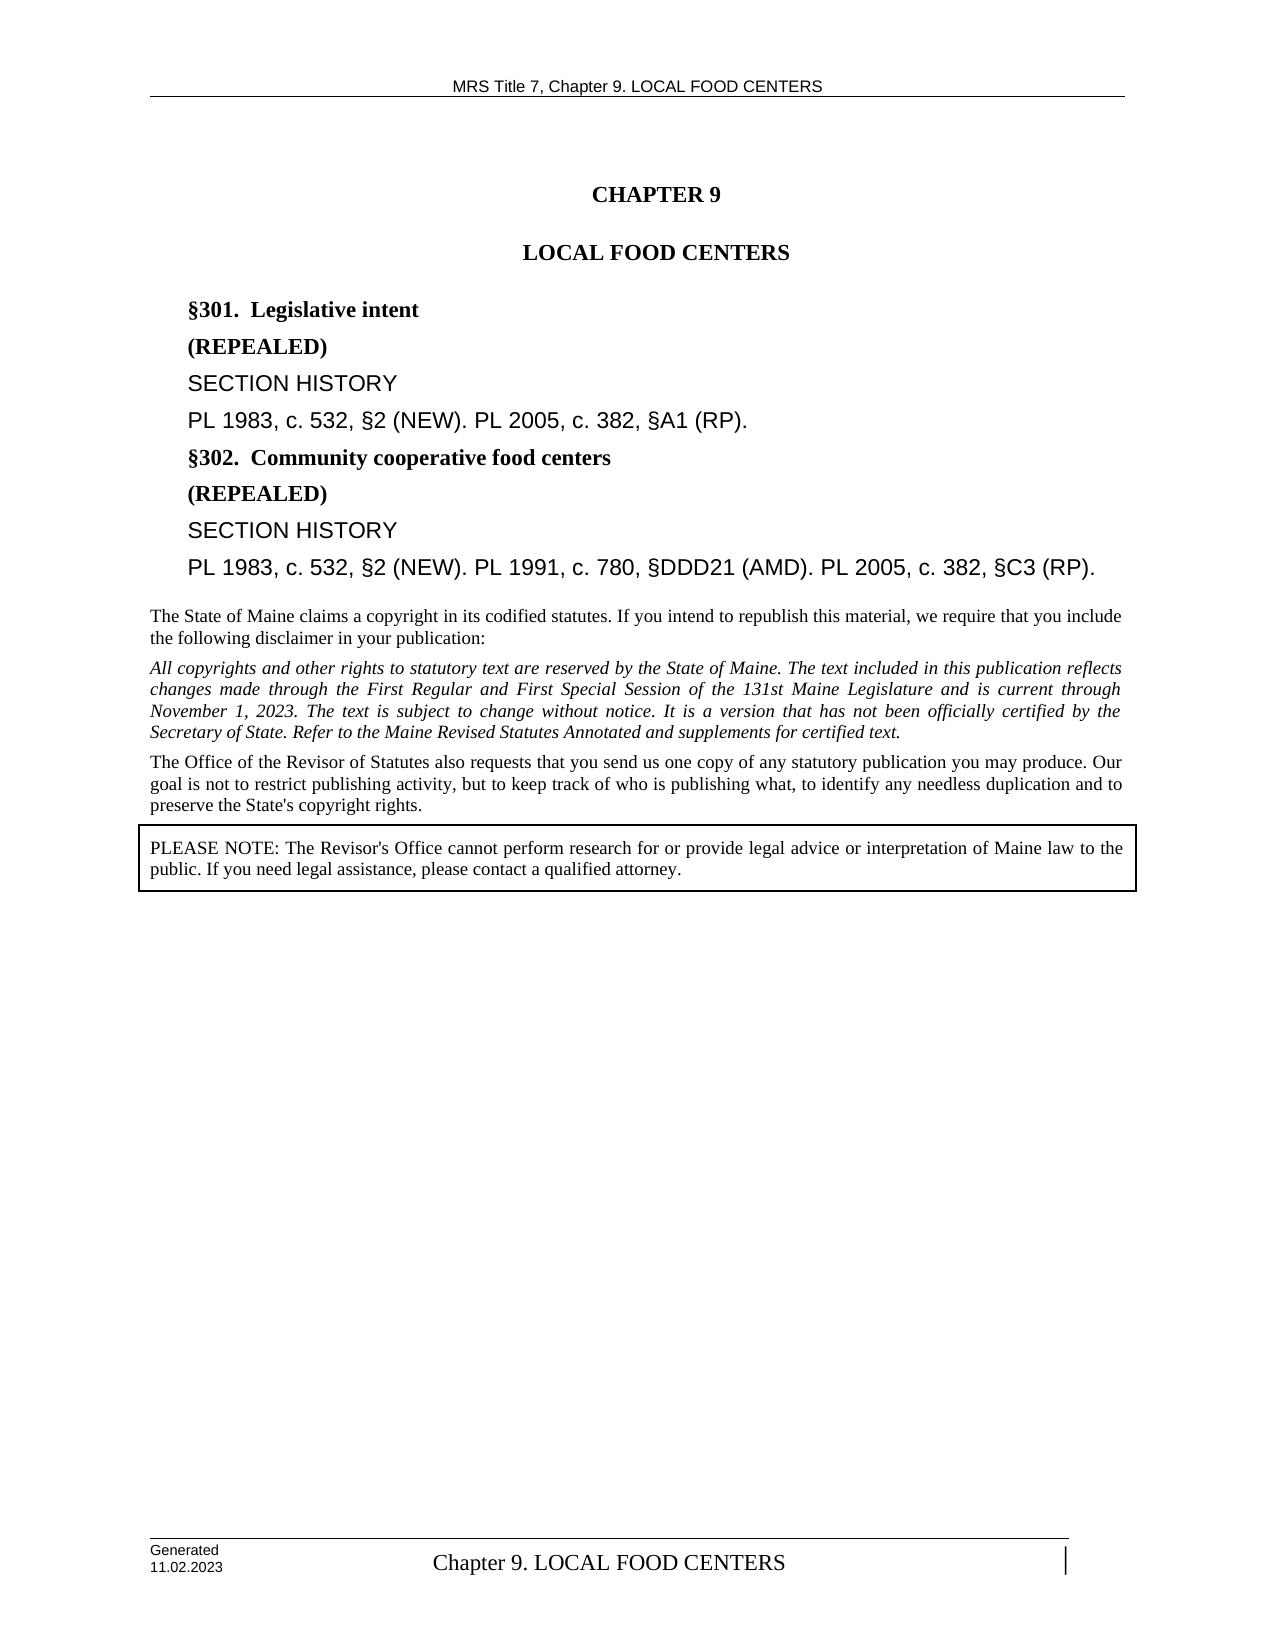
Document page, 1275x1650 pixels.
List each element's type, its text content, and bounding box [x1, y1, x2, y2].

text (REPEALED) [187, 480, 1125, 507]
text (REPEALED) [187, 333, 1125, 359]
text §302. Community cooperative food centers [187, 443, 1125, 470]
text SECTION HISTORY [187, 370, 1125, 396]
text LOCAL FOOD CENTERS [187, 239, 1125, 265]
text PL 1983, c. 532, §2 (NEW). PL 2005, c. 382, §A1 (RP). [187, 407, 1125, 433]
text All copyrights and other rights to statutory text are reserved by the State of Maine. The text included in this publication reflects changes made through the First Regular and First Special Session of the 131st Maine Legislature and is current through November 1, 2023 . The text is subject to change without notice. It is a version that has not been officially certified by the Secretary of State. Refer to the Maine Revised Statutes Annotated and supplements for certified text. [150, 657, 1125, 743]
text PLEASE NOTE: The Revisor's Office cannot perform research for or provide legal advice or interpretation of Maine law to the public. If you need legal assistance, please contact a qualified attorney. [140, 826, 1135, 890]
text CHAPTER 9 [187, 181, 1125, 208]
text The Office of the Revisor of Statutes also requests that you send us one copy of any statutory publication you may produce. Our goal is not to restrict publishing activity, but to keep track of who is publishing what, to identify any needless duplication and to preserve the State's copyright rights. [150, 751, 1125, 816]
text The State of Maine claims a copyright in its codified statutes. If you intend to republish this material, we require that you include the following disclaimer in your publication: [150, 605, 1125, 648]
text §301. Legislative intent [187, 296, 1125, 323]
text SECTION HISTORY [187, 517, 1125, 543]
text PL 1983, c. 532, §2 (NEW). PL 1991, c. 780, §DDD21 (AMD). PL 2005, c. 382, §C3 (RP). [187, 554, 1125, 580]
